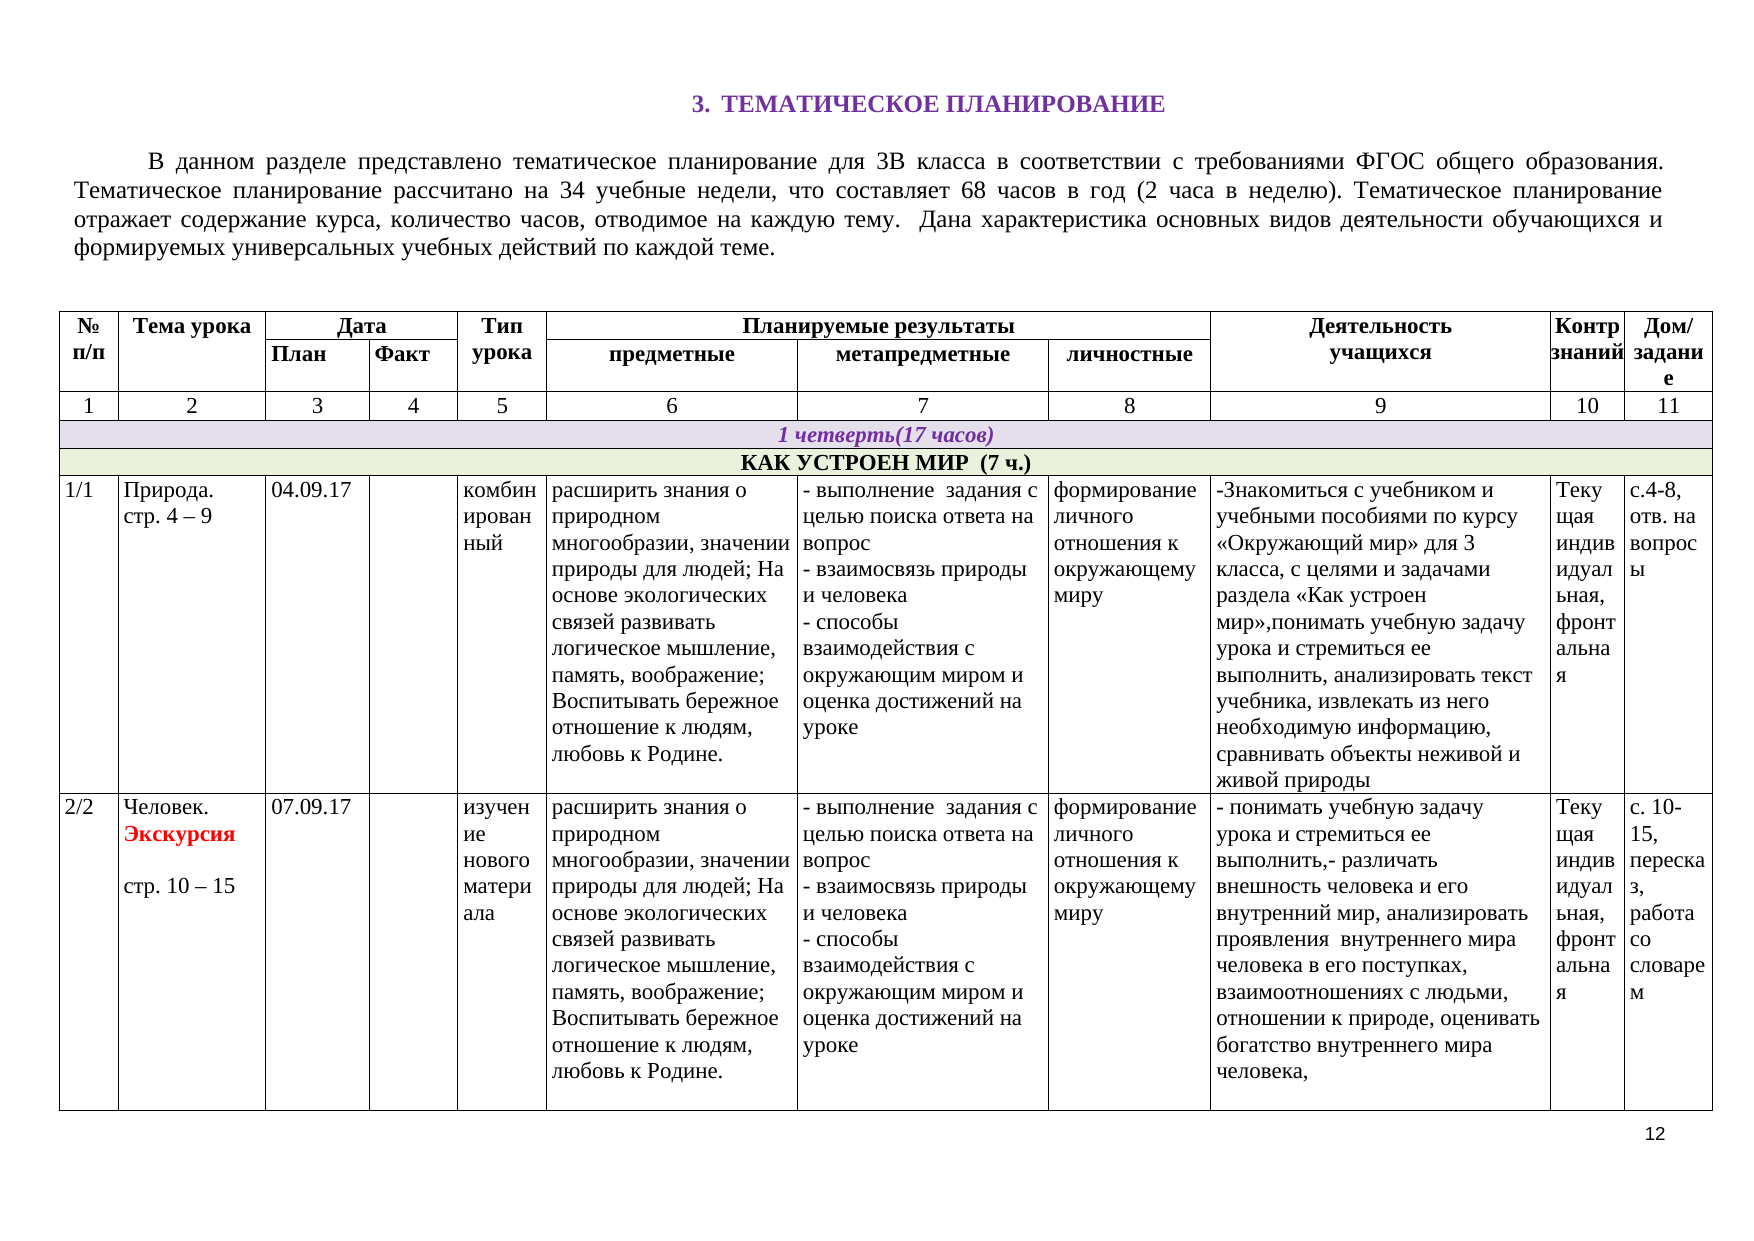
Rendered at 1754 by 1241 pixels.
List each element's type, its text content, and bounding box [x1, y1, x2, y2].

table_cell личностные [1049, 340, 1210, 391]
table_cell Человек. Экскурсия стр. 10 – 15 [119, 794, 265, 1110]
table_cell 1 четверть(17 часов) [60, 421, 1712, 448]
table_header № п/п [60, 312, 118, 391]
table_cell формирование личного отношения к окружающему миру [1049, 476, 1210, 792]
table_cell 9 [1211, 392, 1550, 420]
table_cell комбинированный [458, 476, 546, 792]
table_cell c.4-8, отв. на вопросы [1625, 476, 1712, 792]
table_cell 07.09.17 [266, 794, 369, 1110]
table_cell 11 [1625, 392, 1712, 420]
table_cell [798, 794, 1048, 1110]
table_cell Текущая индивидуальная, фронтальная [1551, 794, 1624, 1110]
table_cell -Знакомиться с учебником и учебными пособиями по курсу «Окружающий мир» для 3 класса, с целями и задачами раздела «Как устроен мир»,понимать учебную задачу урока и стремиться ее выполнить, анализировать текст учебника, извлекать из него необходимую информацию, сравнивать объекты неживой и живой природы [1211, 476, 1550, 792]
table_header Контр знаний [1551, 312, 1624, 391]
table_cell расширить знания о природном многообразии, значении природы для людей; На основе экологических связей развивать логическое мышление, память, воображение; Воспитывать бережное отношение к людям, любовь к Родине. [547, 476, 797, 792]
table_cell 04.09.17 [266, 476, 369, 792]
table_cell формирование личного отношения к окружающему миру [1049, 794, 1210, 1110]
table_header Дата [266, 312, 457, 339]
table_cell 3 [266, 392, 369, 420]
table_header Тип урока [458, 312, 546, 391]
table_cell метапредметные [798, 340, 1048, 391]
list ТЕМАТИЧЕСКОЕ ПЛАНИРОВАНИЕ [192, 89, 1665, 117]
table_cell 6 [547, 392, 797, 420]
table_cell 5 [458, 392, 546, 420]
table_cell 4 [370, 392, 457, 420]
table_cell Текущая индивидуальная, фронтальная [1551, 476, 1624, 792]
table_cell Факт [370, 340, 457, 391]
table_cell 1 [60, 392, 118, 420]
table_header Дом/задание [1625, 312, 1712, 391]
table_cell Природа. стр. 4 – 9 [119, 476, 265, 792]
table_cell расширить знания о природном многообразии, значении природы для людей; На основе экологических связей развивать логическое мышление, память, воображение; Воспитывать бережное отношение к людям, любовь к Родине. [547, 794, 797, 1110]
table_cell КАК УСТРОЕН МИР (7 ч.) [60, 449, 1712, 475]
table_cell 1/1 [60, 476, 118, 792]
table_cell - понимать учебную задачу урока и стремиться ее выполнить,- различать внешность человека и его внутренний мир, анализировать проявления внутреннего мира человека в его поступках, взаимоотношениях с людьми, отношении к природе, оценивать богатство внутреннего мира человека, [1211, 794, 1550, 1110]
table_cell 7 [798, 392, 1048, 420]
table_cell 2/2 [60, 794, 118, 1110]
table_cell [370, 794, 457, 1110]
table_cell 8 [1049, 392, 1210, 420]
table_cell изучение нового материала [458, 794, 546, 1110]
table_cell 10 [1551, 392, 1624, 420]
table_header Тема урока [119, 312, 265, 391]
table_cell c. 10-15, пересказ, работа со словарем [1625, 794, 1712, 1110]
table_header Планируемые результаты [547, 312, 1210, 339]
table_cell предметные [547, 340, 797, 391]
table_cell [370, 476, 457, 792]
text В данном разделе представлено тематическое планирование для 3В класса в соответствии с требованиями ФГОС общего образования. Тематическое планирование рассчитано на 34 учебные недели, что составляет 68 часов в год (2 часа в неделю). Тематическое планирование отражает содержание курса, количество часов, отводимое на каждую тему. Дана характеристика основных видов деятельности обучающихся и формируемых универсальных учебных действий по каждой теме. [74, 146, 1665, 261]
table_cell План [266, 340, 369, 391]
table_header Деятельность учащихся [1211, 312, 1550, 391]
table_cell 2 [119, 392, 265, 420]
